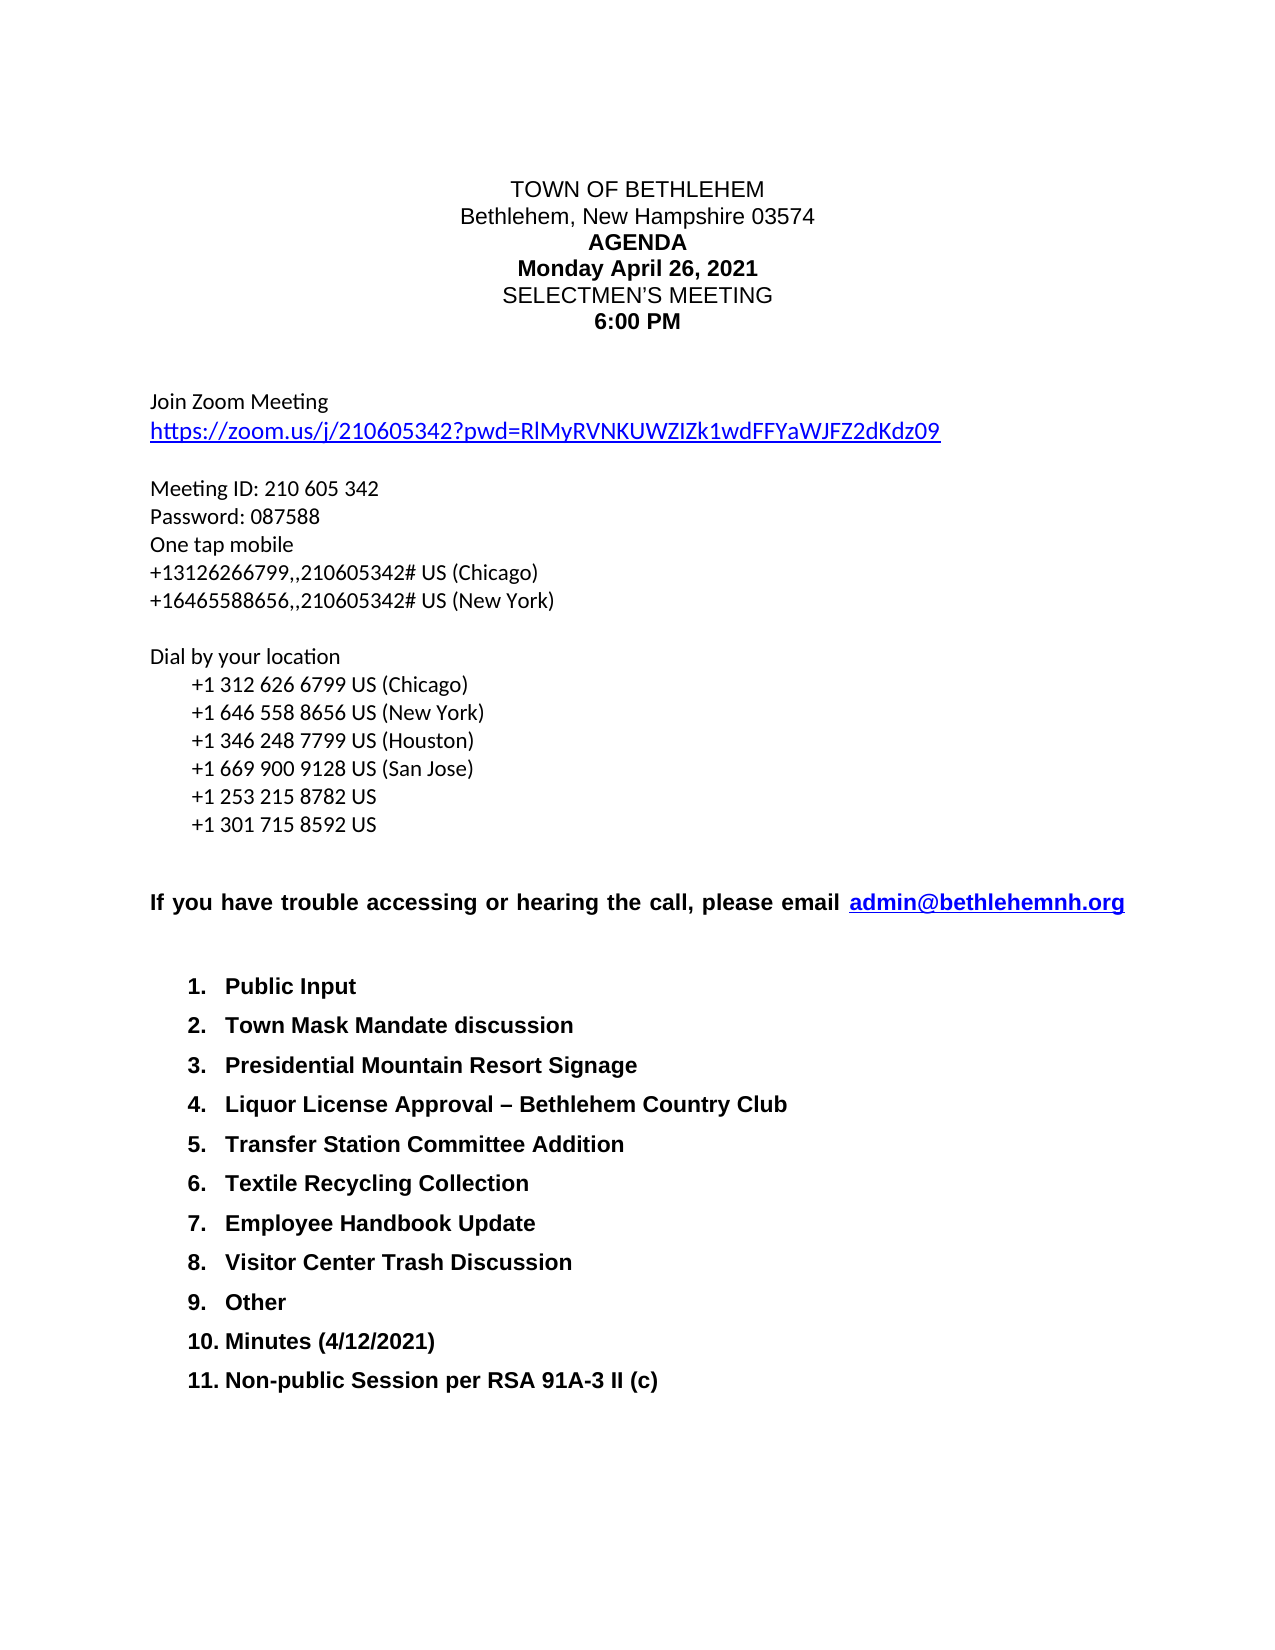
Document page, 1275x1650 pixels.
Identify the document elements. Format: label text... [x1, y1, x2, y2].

text +1 669 900 9128 US (San Jose) [150, 754, 1125, 782]
text One tap mobile [150, 530, 1125, 558]
text +1 646 558 8656 US (New York) [150, 698, 1125, 726]
list Visitor Center Trash Discussion [187, 1249, 1125, 1275]
text AGENDA [150, 229, 1125, 255]
list Non-public Session per RSA 91A-3 II (c) [187, 1367, 1125, 1394]
text Bethlehem, New Hampshire 03574 [150, 203, 1125, 229]
text Monday April 26, 2021 [150, 255, 1125, 282]
text Dial by your location [150, 642, 1125, 670]
list Textile Recycling Collection [187, 1170, 1125, 1196]
list Liquor License Approval – Bethlehem Country Club [187, 1091, 1125, 1117]
list Minutes (4/12/2021) [187, 1328, 1125, 1354]
text Join Zoom Meeting [150, 387, 1125, 415]
list Presidential Mountain Resort Signage [187, 1052, 1125, 1078]
text +1 253 215 8782 US [150, 782, 1125, 810]
text Password: 087588 [150, 502, 1125, 530]
list Employee Handbook Update [187, 1209, 1125, 1236]
list Transfer Station Committee Addition [187, 1131, 1125, 1157]
text +1 301 715 8592 US [150, 810, 1125, 838]
text +16465588656,,210605342# US (New York) [150, 586, 1125, 614]
text TOWN OF BETHLEHEM [150, 176, 1125, 203]
text SELECTMEN’S MEETING [150, 282, 1125, 308]
list Other [187, 1288, 1125, 1315]
list Public Input [187, 973, 1125, 999]
list Town Mask Mandate discussion [187, 1012, 1125, 1038]
text +13126266799,,210605342# US (Chicago) [150, 558, 1125, 586]
text If you have trouble accessing or hearing the call, please email admin@bethlehemnh.org [150, 889, 1125, 948]
text +1 312 626 6799 US (Chicago) [150, 670, 1125, 698]
text Meeting ID: 210 605 342 [150, 474, 1125, 502]
text 6:00 PM [150, 308, 1125, 334]
text https://zoom.us/j/210605342?pwd=RlMyRVNKUWZIZk1wdFFYaWJFZ2dKdz09 [150, 415, 1125, 446]
text +1 346 248 7799 US (Houston) [150, 726, 1125, 754]
